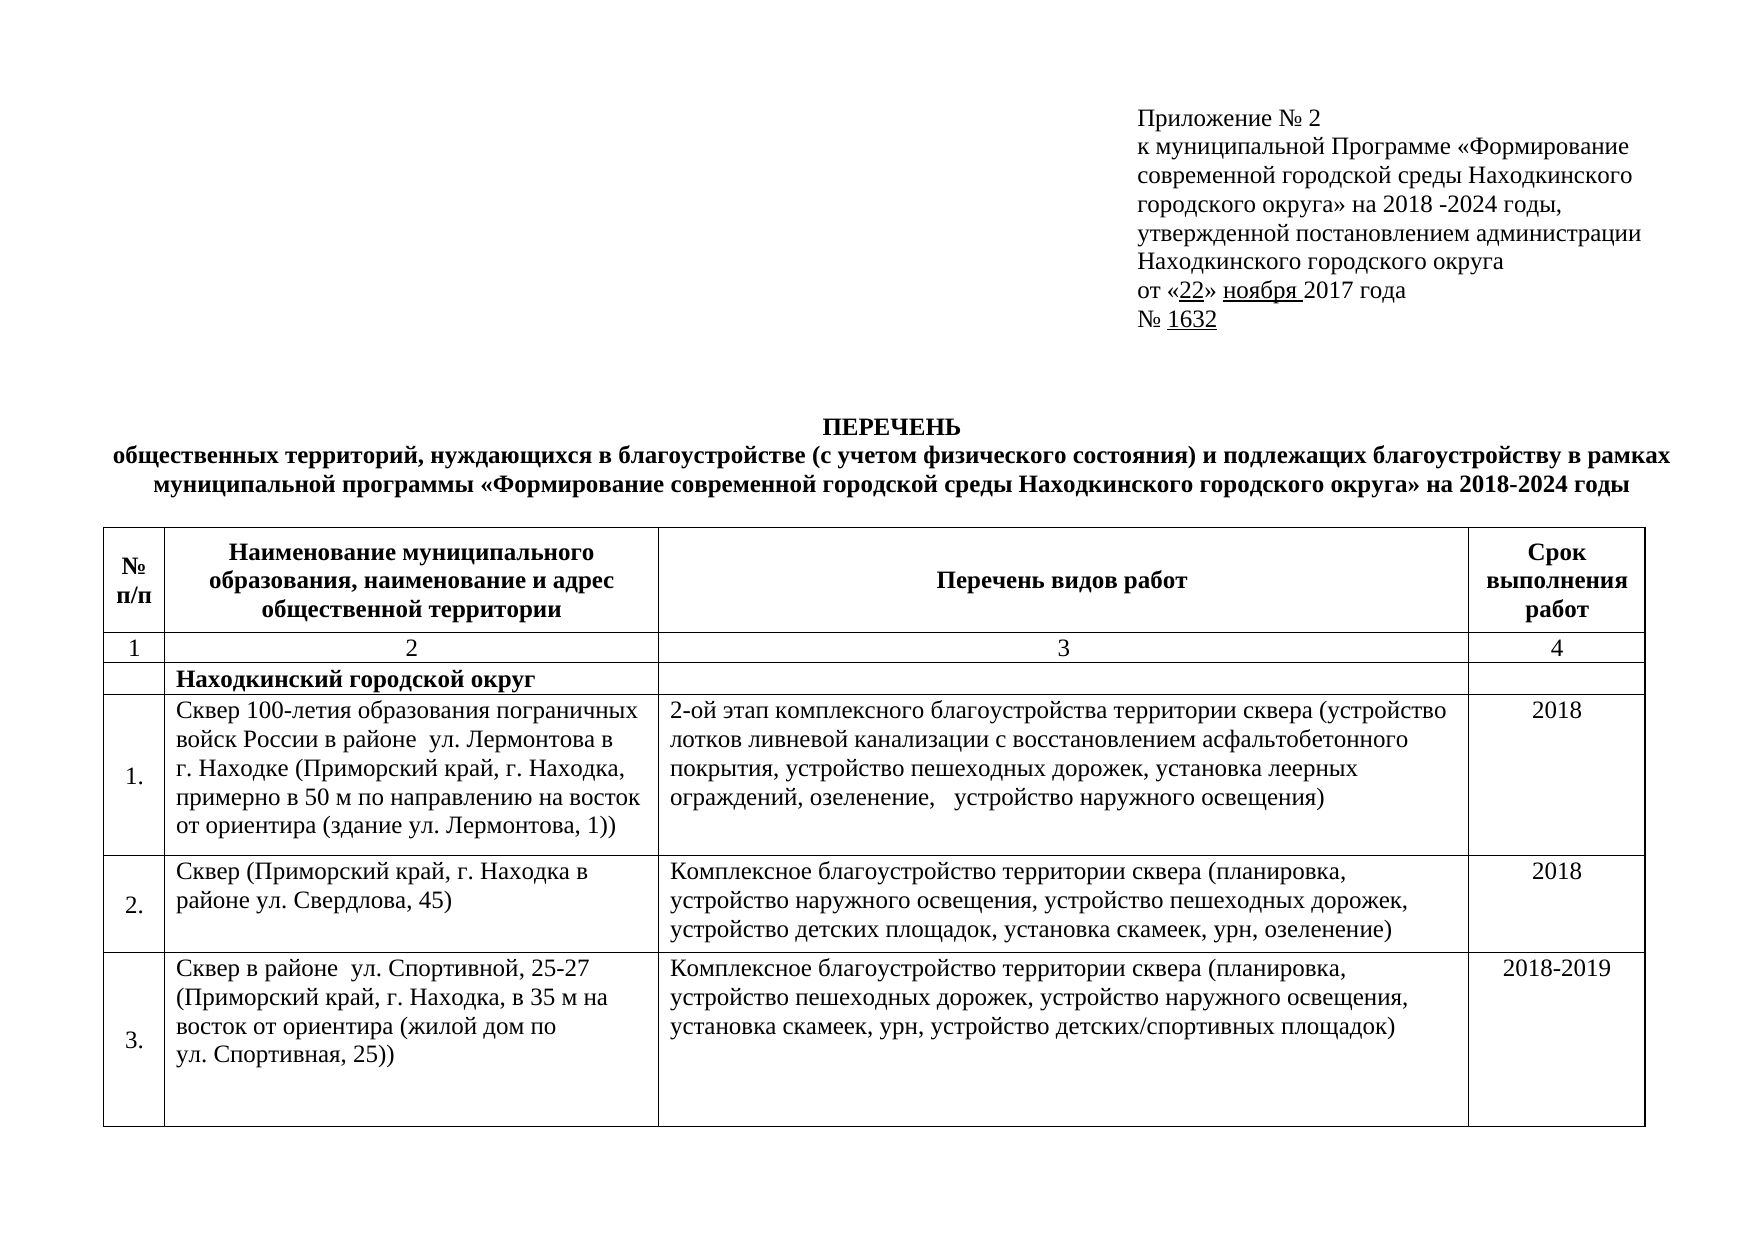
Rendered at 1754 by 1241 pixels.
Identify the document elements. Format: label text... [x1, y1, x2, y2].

table_cell Сквер (Приморский край, г. Находка в районе ул. Свердлова, 45) [165, 856, 658, 952]
table_cell 1 [104, 633, 164, 662]
text к муниципальной Программе «Формирование [74, 131, 1710, 160]
text № 1632 [74, 304, 1742, 333]
table_cell 2 [165, 633, 658, 662]
table_cell [659, 663, 1468, 694]
table_cell 2. [104, 856, 164, 952]
text ПЕРЕЧЕНЬ [74, 412, 1710, 440]
table_cell Комплексное благоустройство территории сквера (планировка, устройство наружного освещения, устройство пешеходных дорожек, устройство детских площадок, установка скамеек, урн, озеленение) [659, 856, 1468, 952]
text современной городской среды Находкинского [74, 160, 1710, 189]
table_cell 3 [659, 633, 1468, 662]
table_header Наименование муниципального образования, наименование и адрес общественной территории [165, 528, 658, 632]
table_cell [1469, 663, 1644, 694]
table_cell Комплексное благоустройство территории сквера (планировка, устройство пешеходных дорожек, устройство наружного освещения, установка скамеек, урн, устройство детских/спортивных площадок) [659, 953, 1468, 1126]
text от «22» ноября 2017 года [74, 275, 1742, 304]
table_header Срок выполнения работ [1469, 528, 1644, 632]
text утвержденной постановлением администрации [74, 218, 1724, 246]
table_header № п/п [104, 528, 164, 632]
table_cell 4 [1469, 633, 1644, 662]
table_cell 3. [104, 953, 164, 1126]
table_cell 2-ой этап комплексного благоустройства территории сквера (устройство лотков ливневой канализации с восстановлением асфальтобетонного покрытия, устройство пешеходных дорожек, установка леерных ограждений, озеленение, устройство наружного освещения) [659, 695, 1468, 855]
table_header Перечень видов работ [659, 528, 1468, 632]
table_cell 2018 [1469, 856, 1644, 952]
text Находкинского городского округа [74, 246, 1742, 275]
text общественных территорий, нуждающихся в благоустройстве (с учетом физического состояния) и подлежащих благоустройству в рамках муниципальной программы «Формирование современной городской среды Находкинского городского округа» на 2018-2024 годы [74, 440, 1710, 498]
table_cell 2018-2019 [1469, 953, 1644, 1126]
text городского округа» на 2018 -2024 годы, [74, 189, 1710, 218]
text Приложение № 2 [74, 103, 1710, 131]
table_cell 2018 [1469, 695, 1644, 855]
table_cell [104, 663, 164, 694]
table_cell Сквер в районе ул. Спортивной, 25-27 (Приморский край, г. Находка, в 35 м на восток от ориентира (жилой дом по ул. Спортивная, 25)) [165, 953, 658, 1126]
table_cell 1. [104, 695, 164, 855]
table_cell Сквер 100-летия образования пограничных войск России в районе ул. Лермонтова в г. Находке (Приморский край, г. Находка, примерно в 50 м по направлению на восток от ориентира (здание ул. Лермонтова, 1)) [165, 695, 658, 855]
table_cell Находкинский городской округ [165, 663, 658, 694]
